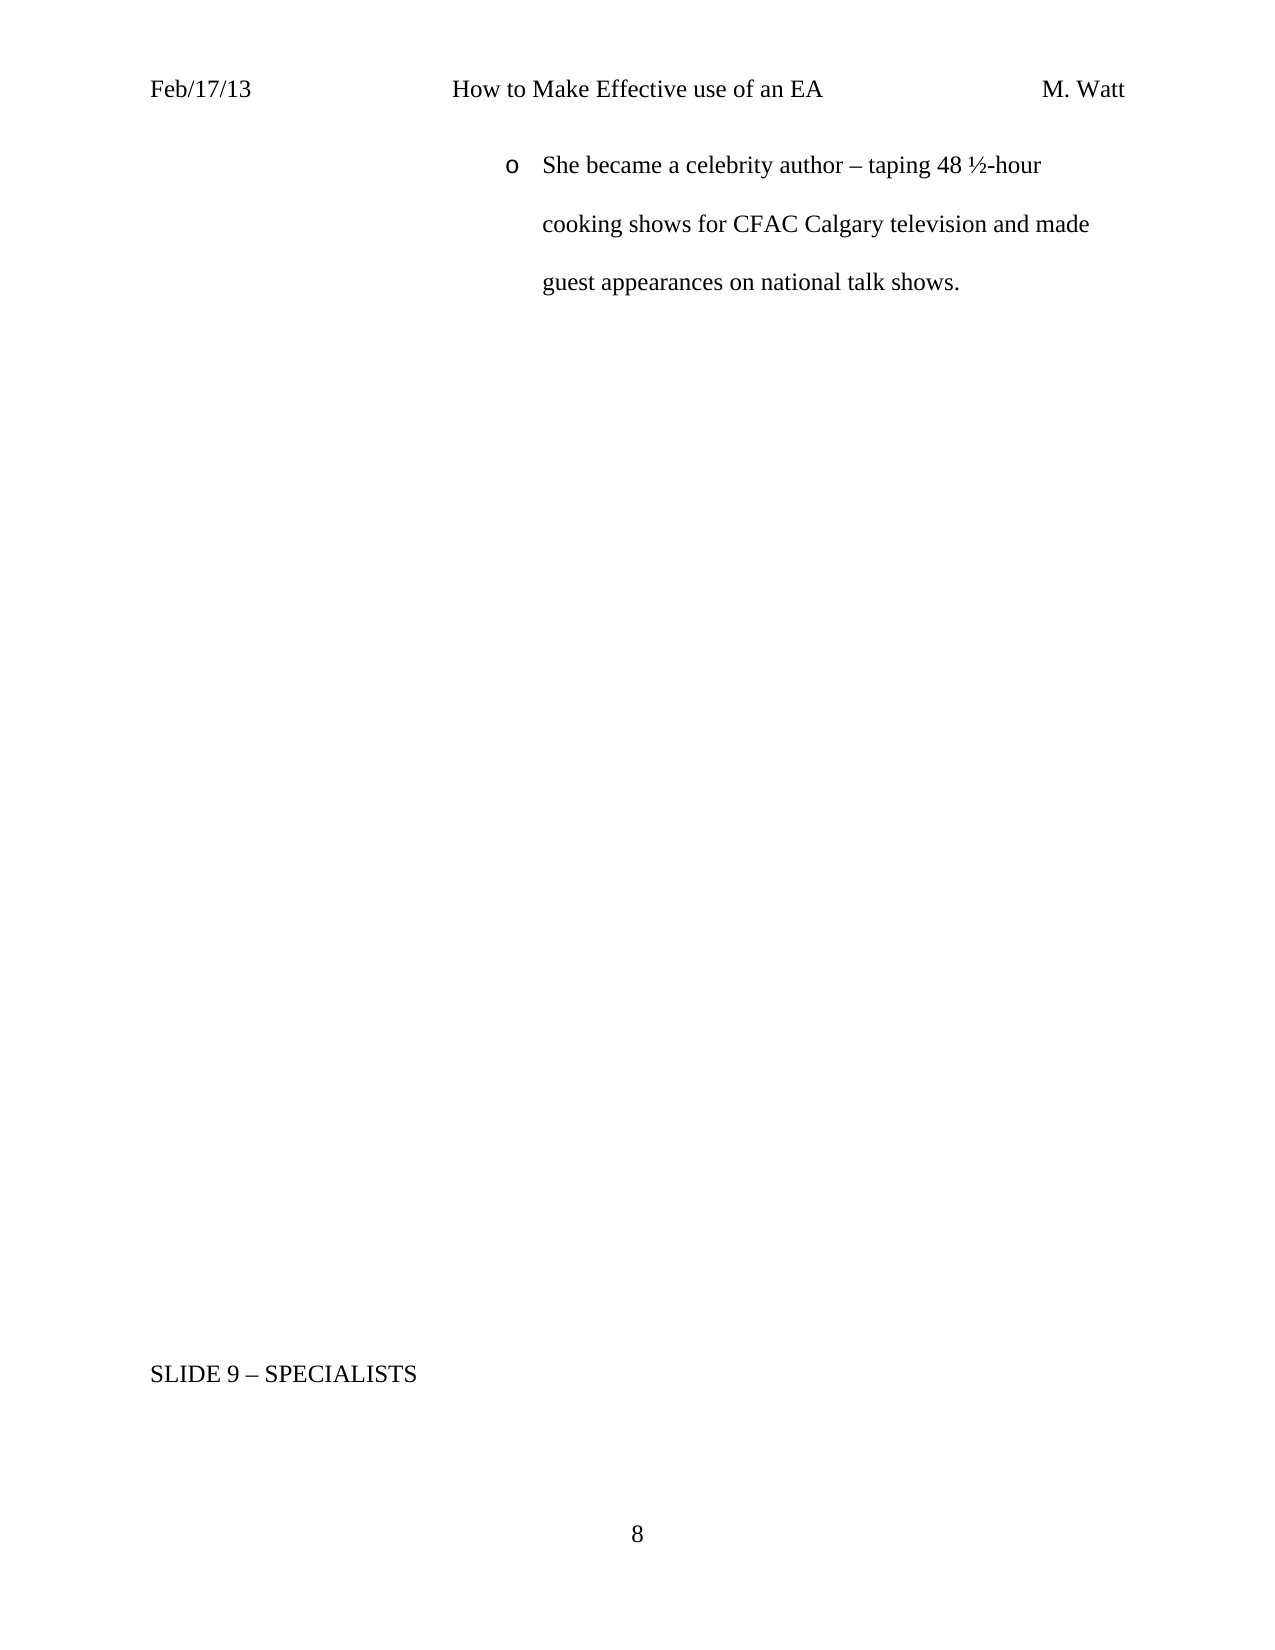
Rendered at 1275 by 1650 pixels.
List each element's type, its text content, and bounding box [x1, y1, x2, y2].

list She became a celebrity author – taping 48 ½-hour cooking shows for CFAC Calgary television and made guest appearances on national talk shows. [504, 150, 1125, 296]
text SLIDE 9 – SPECIALISTS [150, 1359, 1125, 1388]
